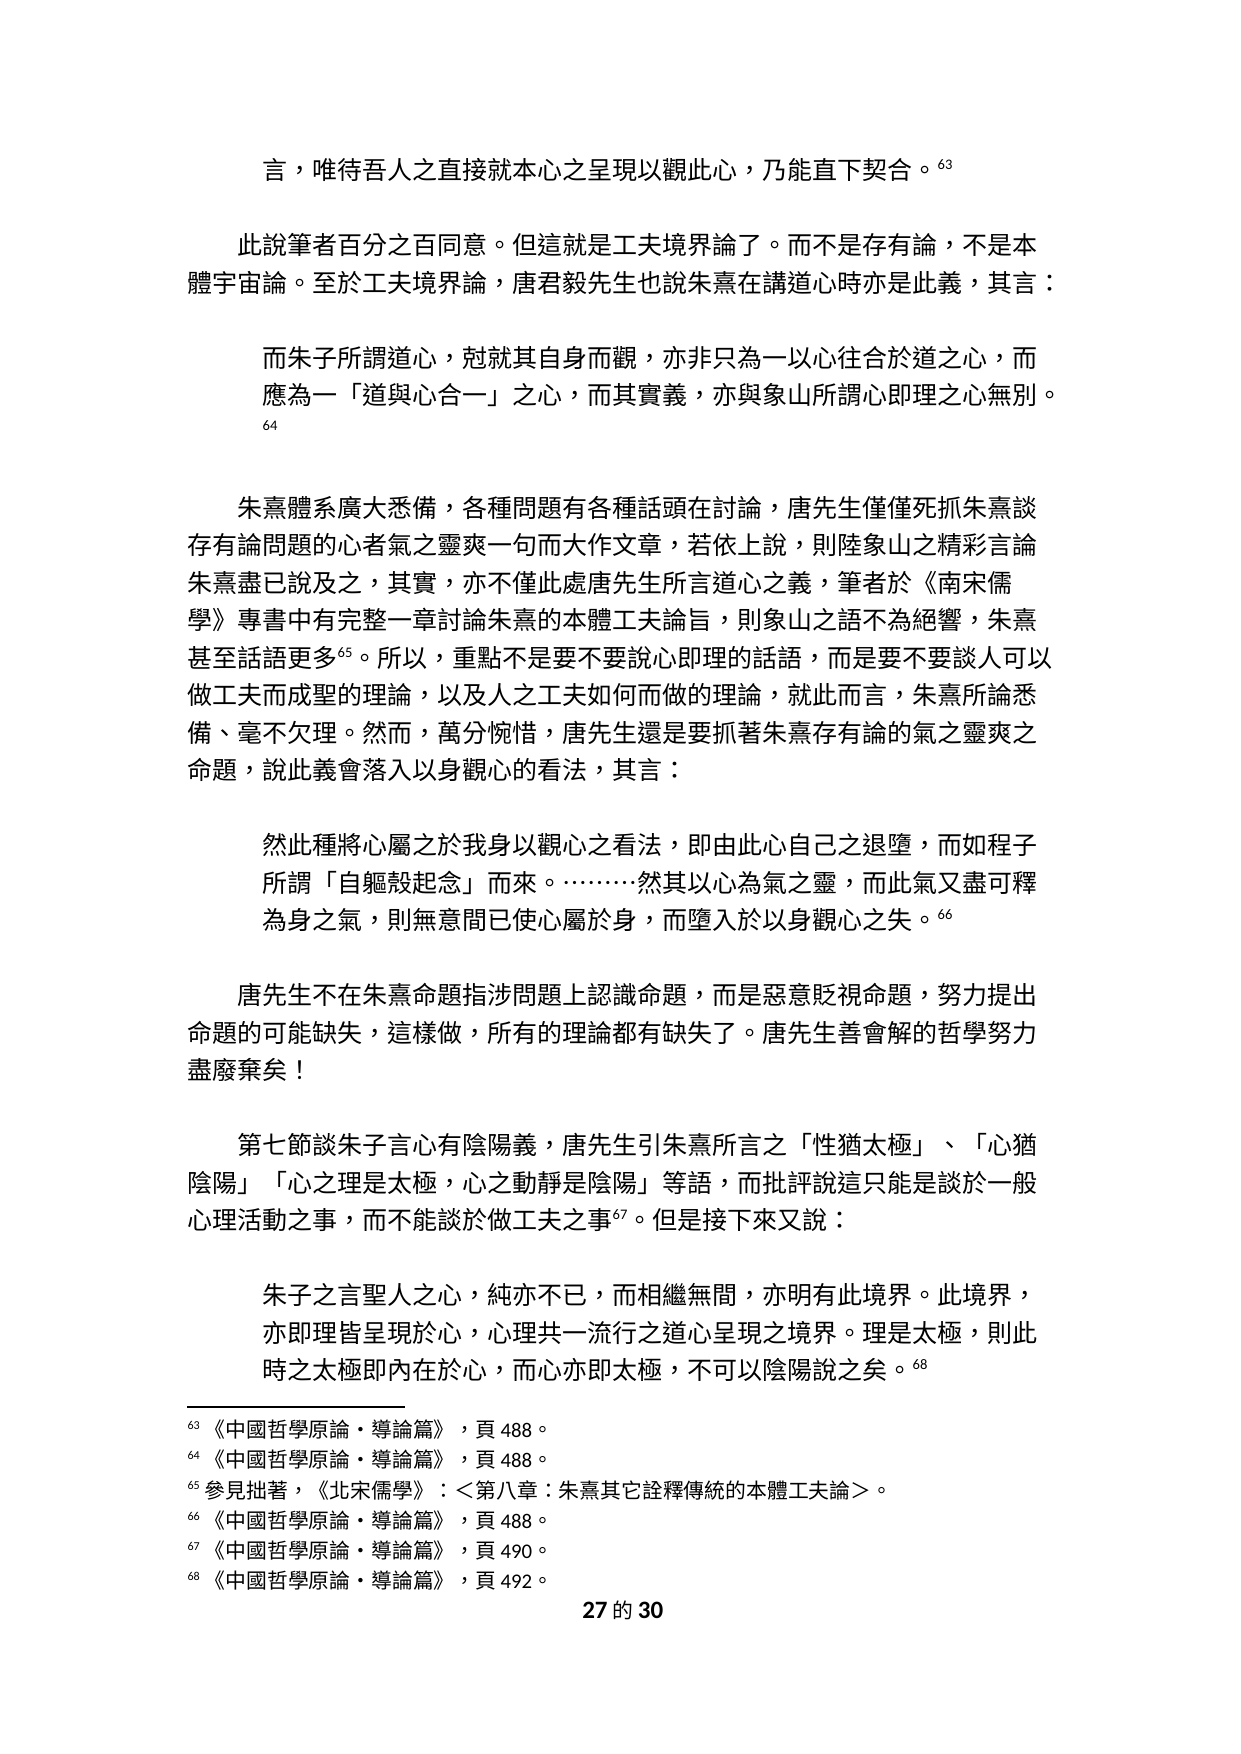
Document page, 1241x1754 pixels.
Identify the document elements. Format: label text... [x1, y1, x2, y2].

text 第七節談朱子言心有陰陽義，唐先生引朱熹所言之「性猶太極」、「心猶陰陽」「心之理是太極，心之動靜是陰陽」等語，而批評說這只能是談於一般心理活動之事，而不能談於做工夫之事。但是接下來又說： [187, 1125, 1053, 1237]
text 此說筆者百分之百同意。但這就是工夫境界論了。而不是存有論，不是本體宇宙論。至於工夫境界論，唐君毅先生也說朱熹在講道心時亦是此義，其言： [187, 225, 1053, 300]
text 然此種將心屬之於我身以觀心之看法，即由此心自己之退墮，而如程子所謂「自軀殼起念」而來。………然其以心為氣之靈，而此氣又盡可釋為身之氣，則無意間已使心屬於身，而墮入於以身觀心之失。 [262, 825, 1053, 937]
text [262, 150, 1053, 187]
text 朱熹體系廣大悉備，各種問題有各種話頭在討論，唐先生僅僅死抓朱熹談存有論問題的心者氣之靈爽一句而大作文章，若依上說，則陸象山之精彩言論朱熹盡已說及之，其實，亦不僅此處唐先生所言道心之義，筆者於《南宋儒學》專書中有完整一章討論朱熹的本體工夫論旨，則象山之語不為絕響，朱熹甚至話語更多。所以，重點不是要不要說心即理的話語，而是要不要談人可以做工夫而成聖的理論，以及人之工夫如何而做的理論，就此而言，朱熹所論悉備、毫不欠理。然而，萬分惋惜，唐先生還是要抓著朱熹存有論的氣之靈爽之命題，說此義會落入以身觀心的看法，其言： [187, 487, 1053, 787]
text 而朱子所謂道心，尅就其自身而觀，亦非只為一以心往合於道之心，而應為一「道與心合一」之心，而其實義，亦與象山所謂心即理之心無別。 [262, 337, 1053, 450]
text 朱子之言聖人之心，純亦不已，而相繼無間，亦明有此境界。此境界，亦即理皆呈現於心，心理共一流行之道心呈現之境界。理是太極，則此時之太極即內在於心，而心亦即太極，不可以陰陽說之矣。 [262, 1275, 1053, 1387]
text 唐先生不在朱熹命題指涉問題上認識命題，而是惡意貶視命題，努力提出命題的可能缺失，這樣做，所有的理論都有缺失了。唐先生善會解的哲學努力盡廢棄矣！ [187, 975, 1053, 1087]
